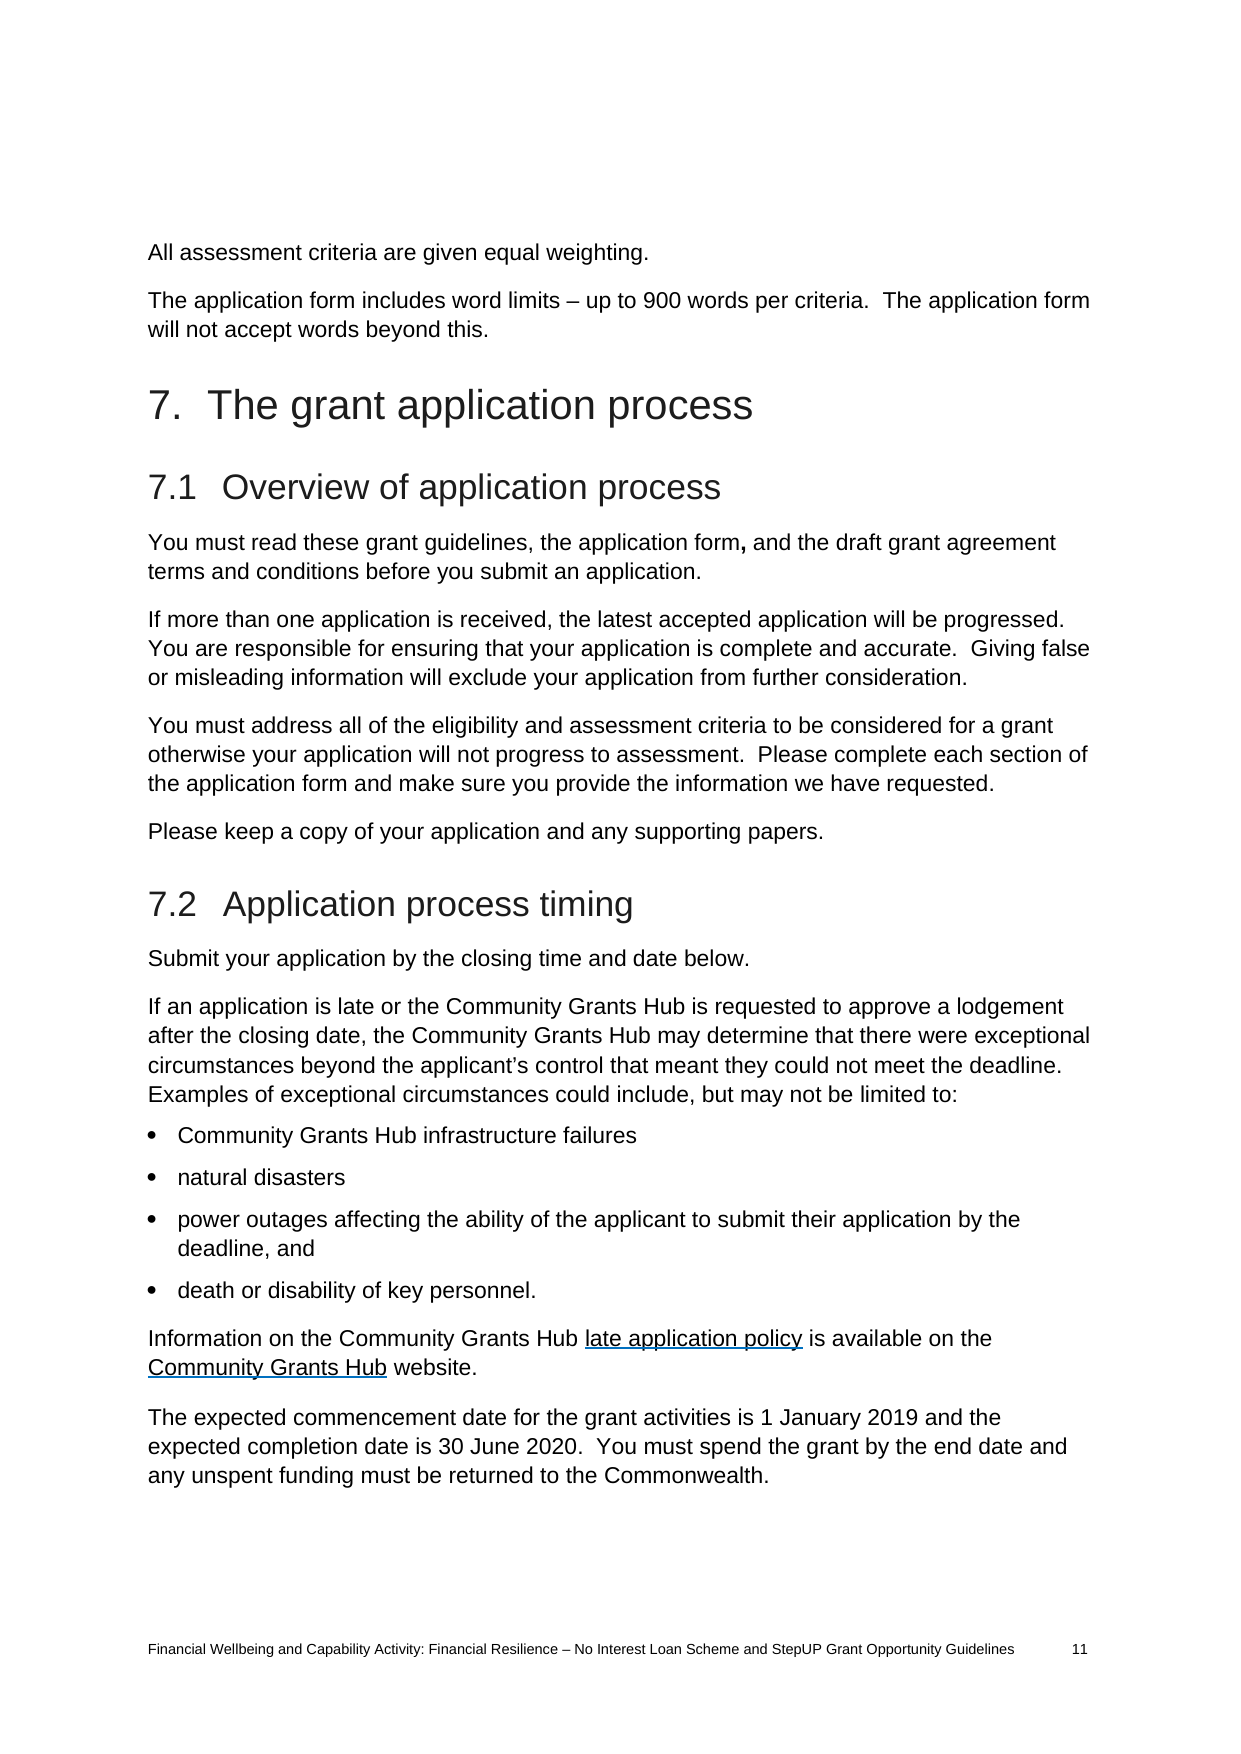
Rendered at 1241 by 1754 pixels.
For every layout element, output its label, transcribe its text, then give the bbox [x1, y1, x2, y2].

subtitle Overview of application process [148, 465, 1092, 507]
text Submit your application by the closing time and date below. [148, 942, 1092, 972]
text The expected commencement date for the grant activities is 1 January 2019 and the expected completion date is 30 June 2020. You must spend the grant by the end date and any unspent funding must be returned to the Commonwealth. [148, 1401, 1092, 1488]
list natural disasters [148, 1161, 1092, 1190]
list death or disability of key personnel. [148, 1274, 1092, 1303]
text If an application is late or the Community Grants Hub is requested to approve a lodgement after the closing date, the Community Grants Hub may determine that there were exceptional circumstances beyond the applicant’s control that meant they could not meet the deadline. Examples of exceptional circumstances could include, but may not be limited to: [148, 990, 1092, 1107]
list Community Grants Hub infrastructure failures [148, 1119, 1092, 1149]
text You must address all of the eligibility and assessment criteria to be considered for a grant otherwise your application will not progress to assessment. Please complete each section of the application form and make sure you provide the information we have requested. [148, 709, 1092, 797]
text Information on the Community Grants Hub late application policy is available on the Community Grants Hub website. [148, 1322, 1092, 1380]
text All assessment criteria are given equal weighting. [148, 236, 1092, 265]
list power outages affecting the ability of the applicant to submit their application by the deadline, and [148, 1203, 1092, 1261]
text Please keep a copy of your application and any supporting papers. [148, 815, 1092, 844]
text The application form includes word limits – up to 900 words per criteria. The application form will not accept words beyond this. [148, 284, 1092, 342]
text You must read these grant guidelines, the application form, and the draft grant agreement terms and conditions before you submit an application. [148, 526, 1092, 584]
subtitle The grant application process [148, 380, 1092, 428]
text If more than one application is received, the latest accepted application will be progressed. You are responsible for ensuring that your application is complete and accurate. Giving false or misleading information will exclude your application from further consideration. [148, 603, 1092, 690]
subtitle Application process timing [148, 882, 1092, 924]
